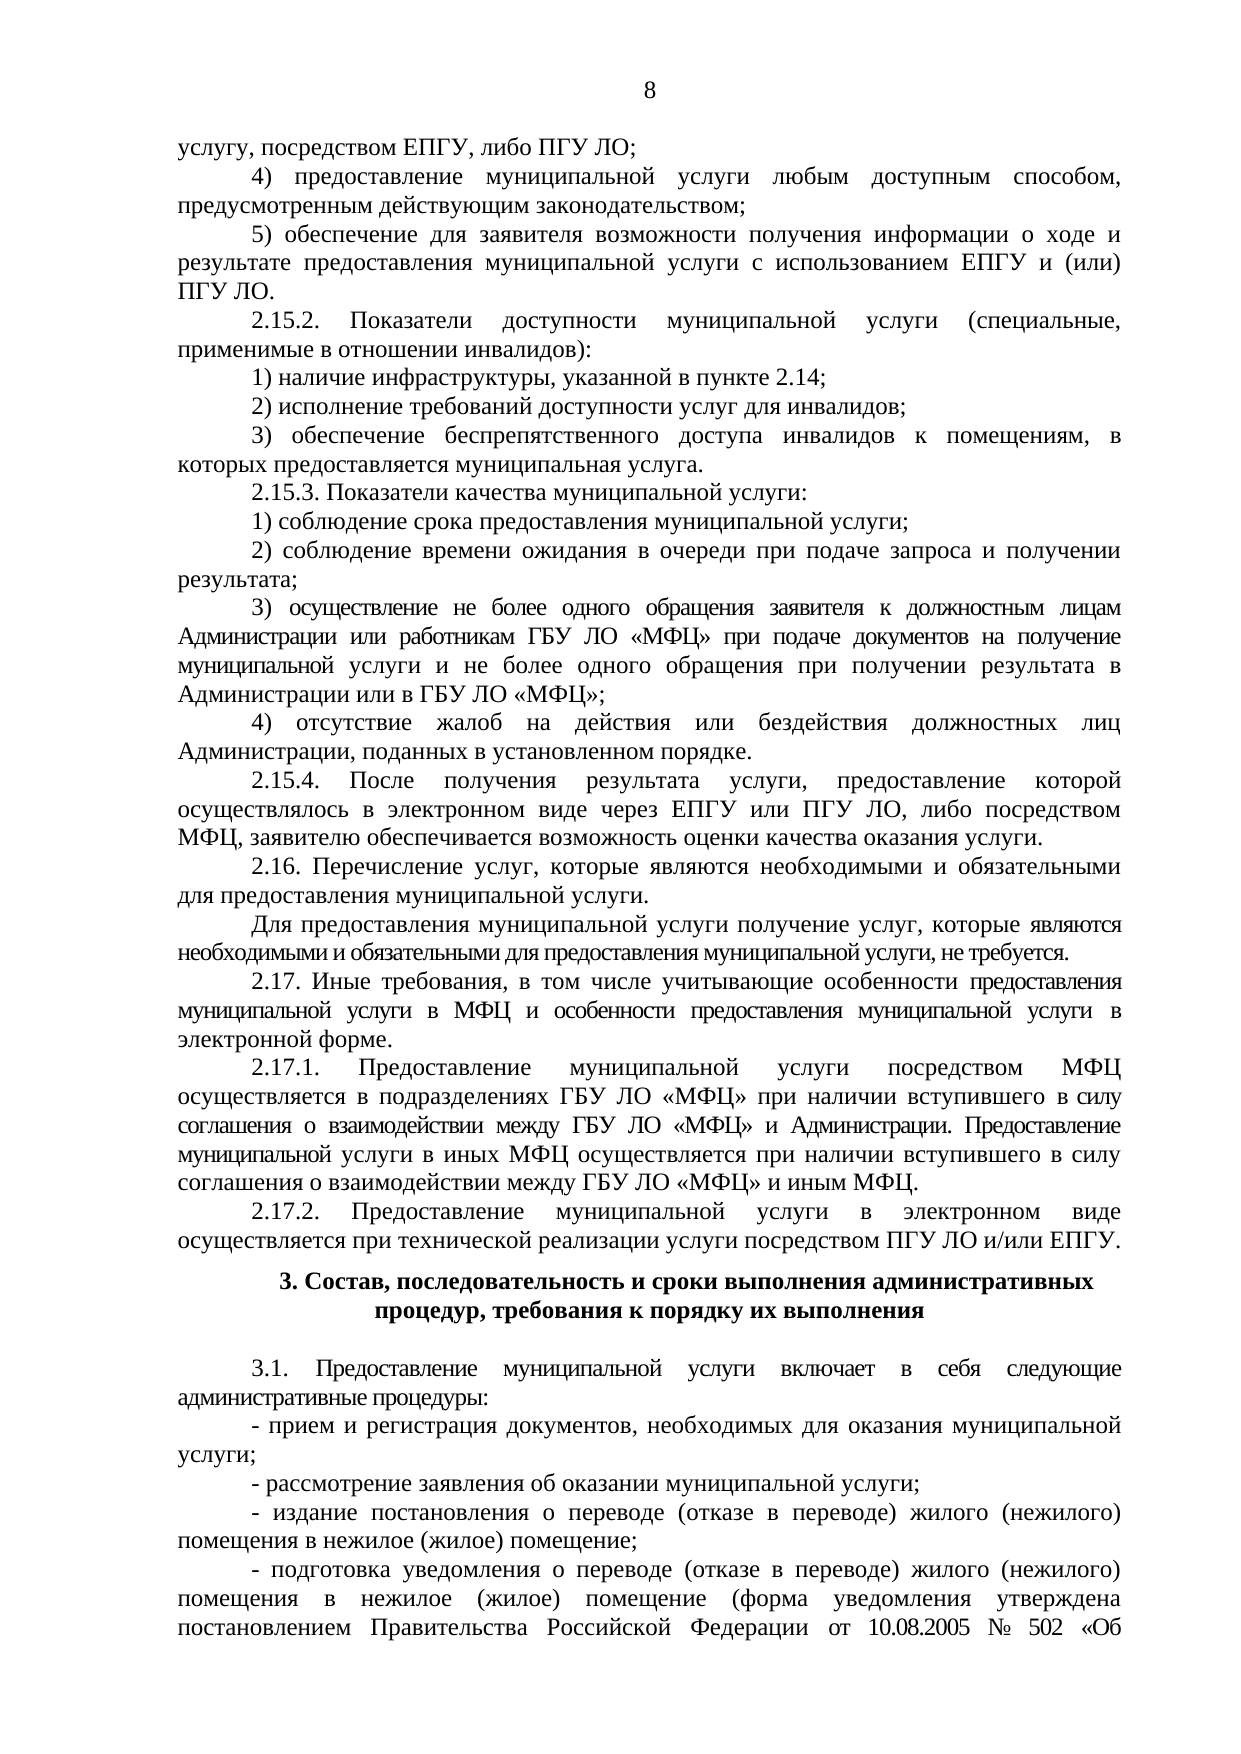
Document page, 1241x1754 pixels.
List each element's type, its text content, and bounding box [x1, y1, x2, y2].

text 3) обеспечение беспрепятственного доступа инвалидов к помещениям, в которых предоставляется муниципальная услуга. [177, 420, 1122, 477]
text Для предоставления муниципальной услуги получение услуг, которые являются необходимыми и обязательными для предоставления муниципальной услуги, не требуется. [177, 909, 1122, 966]
text 3. Состав, последовательность и сроки выполнения административных процедур, требования к порядку их выполнения [177, 1266, 1122, 1324]
text 4) предоставление муниципальной услуги любым доступным способом, предусмотренным действующим законодательством; [177, 161, 1122, 219]
text 2.15.4. После получения результата услуги, предоставление которой осуществлялось в электронном виде через ЕПГУ или ПГУ ЛО, либо посредством МФЦ, заявителю обеспечивается возможность оценки качества оказания услуги. [177, 765, 1122, 851]
text 4) отсутствие жалоб на действия или бездействия должностных лиц Администрации, поданных в установленном порядке. [177, 707, 1122, 765]
title - издание постановления о переводе (отказе в переводе) жилого (нежилого) помещения в нежилое (жилое) помещение; [177, 1497, 1122, 1554]
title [177, 1554, 1122, 1641]
text 3) осуществление не более одного обращения заявителя к должностным лицам Администрации или работникам ГБУ ЛО «МФЦ» при подаче документов на получение муниципальной услуги и не более одного обращения при получении результата в Администрации или в ГБУ ЛО «МФЦ»; [177, 592, 1122, 707]
text 2.17.1. Предоставление муниципальной услуги посредством МФЦ осуществляется в подразделениях ГБУ ЛО «МФЦ» при наличии вступившего в силу соглашения о взаимодействии между ГБУ ЛО «МФЦ» и Администрации. Предоставление муниципальной услуги в иных МФЦ осуществляется при наличии вступившего в силу соглашения о взаимодействии между ГБУ ЛО «МФЦ» и иным МФЦ. [177, 1052, 1122, 1196]
text 1) соблюдение срока предоставления муниципальной услуги; [177, 506, 1122, 535]
text 2.17.2. Предоставление муниципальной услуги в электронном виде осуществляется при технической реализации услуги посредством ПГУ ЛО и/или ЕПГУ. [177, 1196, 1122, 1254]
title 3.1. Предоставление муниципальной услуги включает в себя следующие административные процедуры: [177, 1353, 1122, 1411]
title - прием и регистрация документов, необходимых для оказания муниципальной услуги; [177, 1411, 1122, 1468]
text 2) соблюдение времени ожидания в очереди при подаче запроса и получении результата; [177, 535, 1122, 592]
text 1) наличие инфраструктуры, указанной в пункте 2.14; [177, 362, 1122, 391]
text 5) обеспечение для заявителя возможности получения информации о ходе и результате предоставления муниципальной услуги с использованием ЕПГУ и (или) ПГУ ЛО. [177, 219, 1122, 305]
text 2.15.3. Показатели качества муниципальной услуги: [177, 477, 1122, 506]
title - рассмотрение заявления об оказании муниципальной услуги; [177, 1468, 1122, 1497]
text 2.17. Иные требования, в том числе учитывающие особенности предоставления муниципальной услуги в МФЦ и особенности предоставления муниципальной услуги в электронной форме. [177, 966, 1122, 1052]
text 2.15.2. Показатели доступности муниципальной услуги (специальные, применимые в отношении инвалидов): [177, 305, 1122, 362]
text 2.16. Перечисление услуг, которые являются необходимыми и обязательными для предоставления муниципальной услуги. [177, 851, 1122, 909]
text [177, 132, 1122, 161]
text 2) исполнение требований доступности услуг для инвалидов; [177, 391, 1122, 420]
